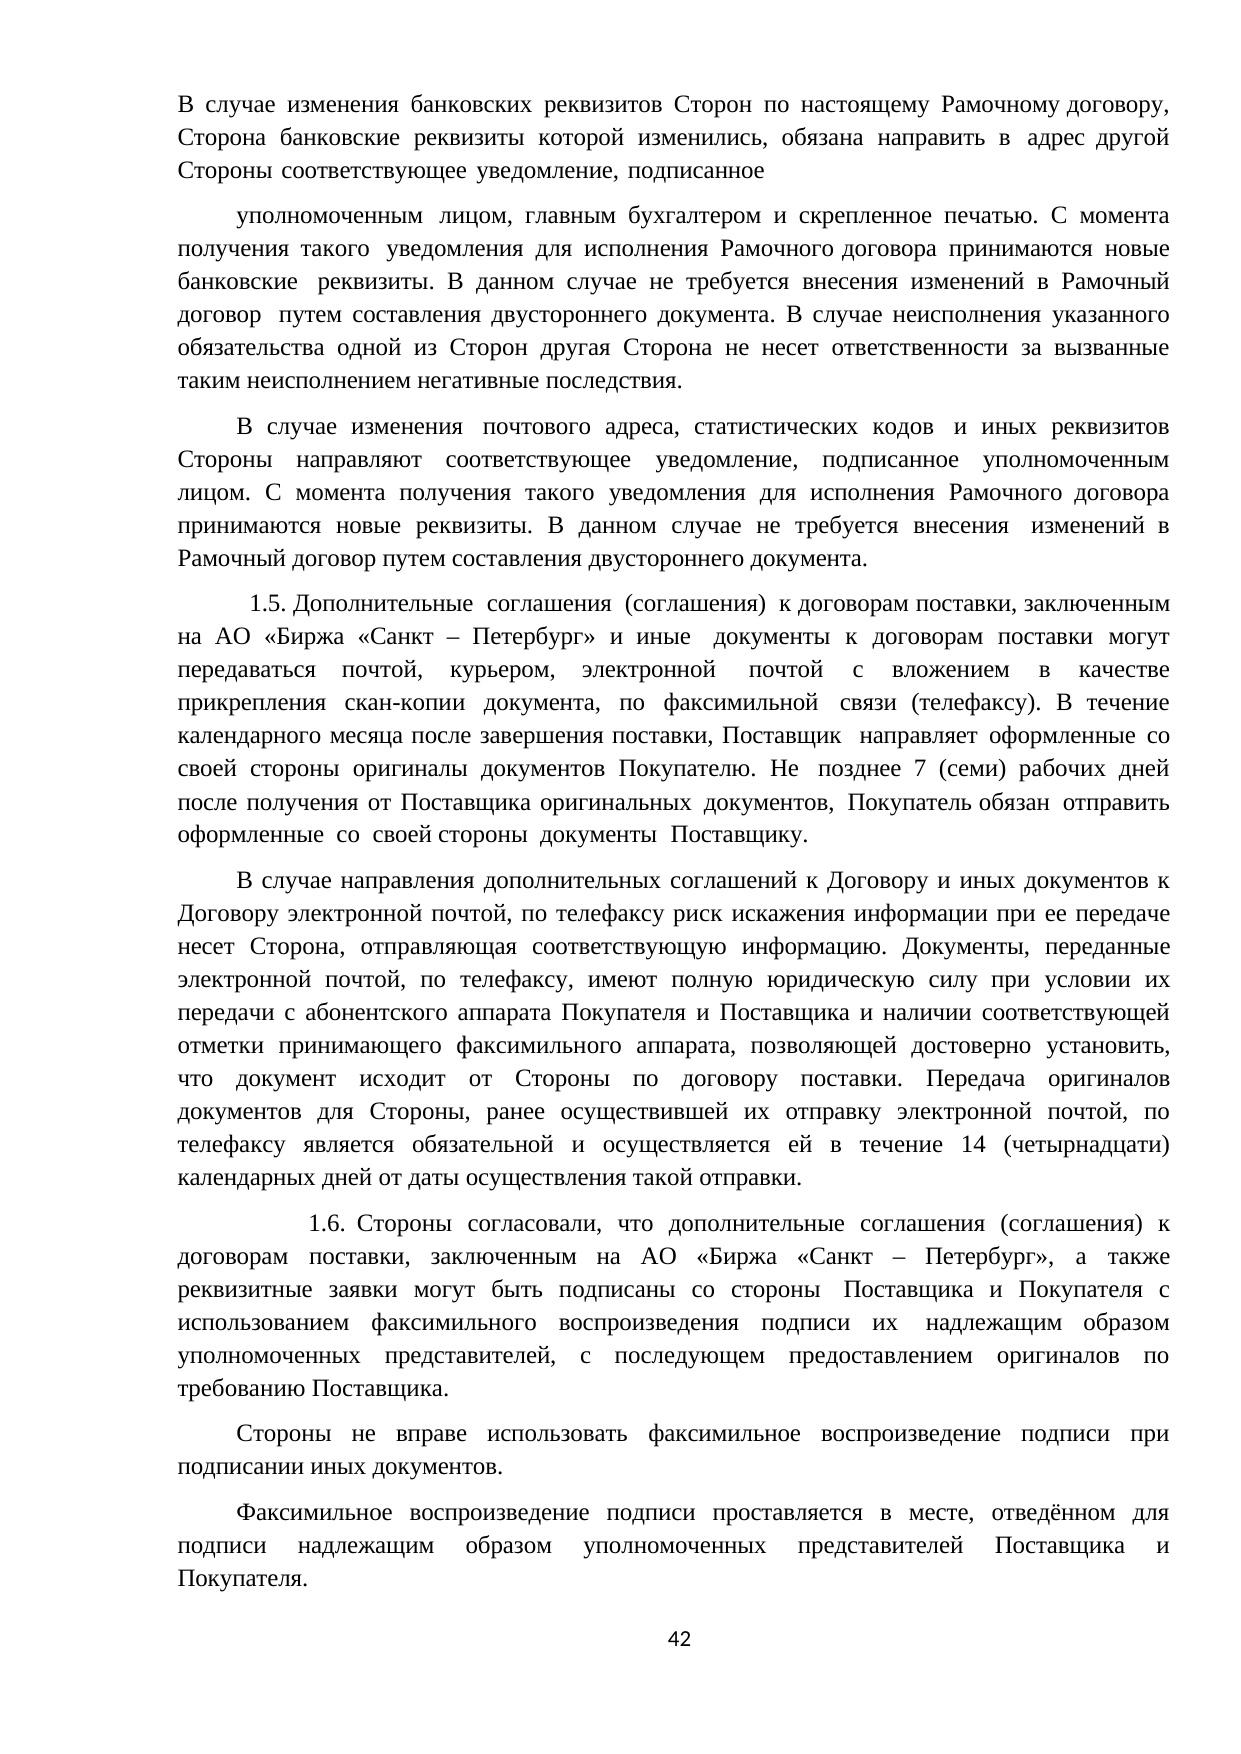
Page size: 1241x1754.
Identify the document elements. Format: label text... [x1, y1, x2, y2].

text 1.5. Дополнительные соглашения (соглашения) к договорам поставки, заключенным на АО «Биржа «Санкт – Петербург» и иные документы к договорам поставки могут передаваться почтой, курьером, электронной почтой с вложением в качестве прикрепления скан-копии документа, по факсимильной связи (телефаксу). В течение календарного месяца после завершения поставки, Поставщик направляет оформленные со своей стороны оригиналы документов Покупателю. Не позднее 7 (семи) рабочих дней после получения от Поставщика оригинальных документов, Покупатель обязан отправить оформленные со своей стороны документы Поставщику. [177, 588, 1170, 848]
text В случае направления дополнительных соглашений к Договору и иных документов к Договору электронной почтой, по телефаксу риск искажения информации при ее передаче несет Сторона, отправляющая соответствующую информацию. Документы, переданные электронной почтой, по телефаксу, имеют полную юридическую силу при условии их передачи с абонентского аппарата Покупателя и Поставщика и наличии соответствующей отметки принимающего факсимильного аппарата, позволяющей достоверно установить, что документ исходит от Стороны по договору поставки. Передача оригиналов документов для Стороны, ранее осуществившей их отправку электронной почтой, по телефаксу является обязательной и осуществляется ей в течение 14 (четырнадцати) календарных дней от даты осуществления такой отправки. [177, 865, 1170, 1191]
text Стороны не вправе использовать факсимильное воспроизведение подписи при подписании иных документов. [177, 1418, 1170, 1480]
text уполномоченным лицом, главным бухгалтером и скрепленное печатью. С момента получения такого уведомления для исполнения Рамочного договора принимаются новые банковские реквизиты. В данном случае не требуется внесения изменений в Рамочный договор путем составления двустороннего документа. В случае неисполнения указанного обязательства одной из Сторон другая Сторона не несет ответственности за вызванные таким неисполнением негативные последствия. [177, 200, 1170, 394]
text Факсимильное воспроизведение подписи проставляется в месте, отведённом для подписи надлежащим образом уполномоченных представителей Поставщика и Покупателя. [177, 1497, 1169, 1592]
text В случае изменения банковских реквизитов Сторон по настоящему Рамочному договору, Сторона банковские реквизиты которой изменились, обязана направить в адрес другой Стороны соответствующее уведомление, подписанное [177, 89, 1170, 183]
text 1.6. Стороны согласовали, что дополнительные соглашения (соглашения) к договорам поставки, заключенным на АО «Биржа «Санкт – Петербург», а также реквизитные заявки могут быть подписаны со стороны Поставщика и Покупателя с использованием факсимильного воспроизведения подписи их надлежащим образом уполномоченных представителей, с последующем предоставлением оригиналов по требованию Поставщика. [177, 1208, 1170, 1402]
text В случае изменения почтового адреса, статистических кодов и иных реквизитов Стороны направляют соответствующее уведомление, подписанное уполномоченным лицом. С момента получения такого уведомления для исполнения Рамочного договора принимаются новые реквизиты. В данном случае не требуется внесения изменений в Рамочный договор путем составления двустороннего документа. [177, 411, 1170, 572]
